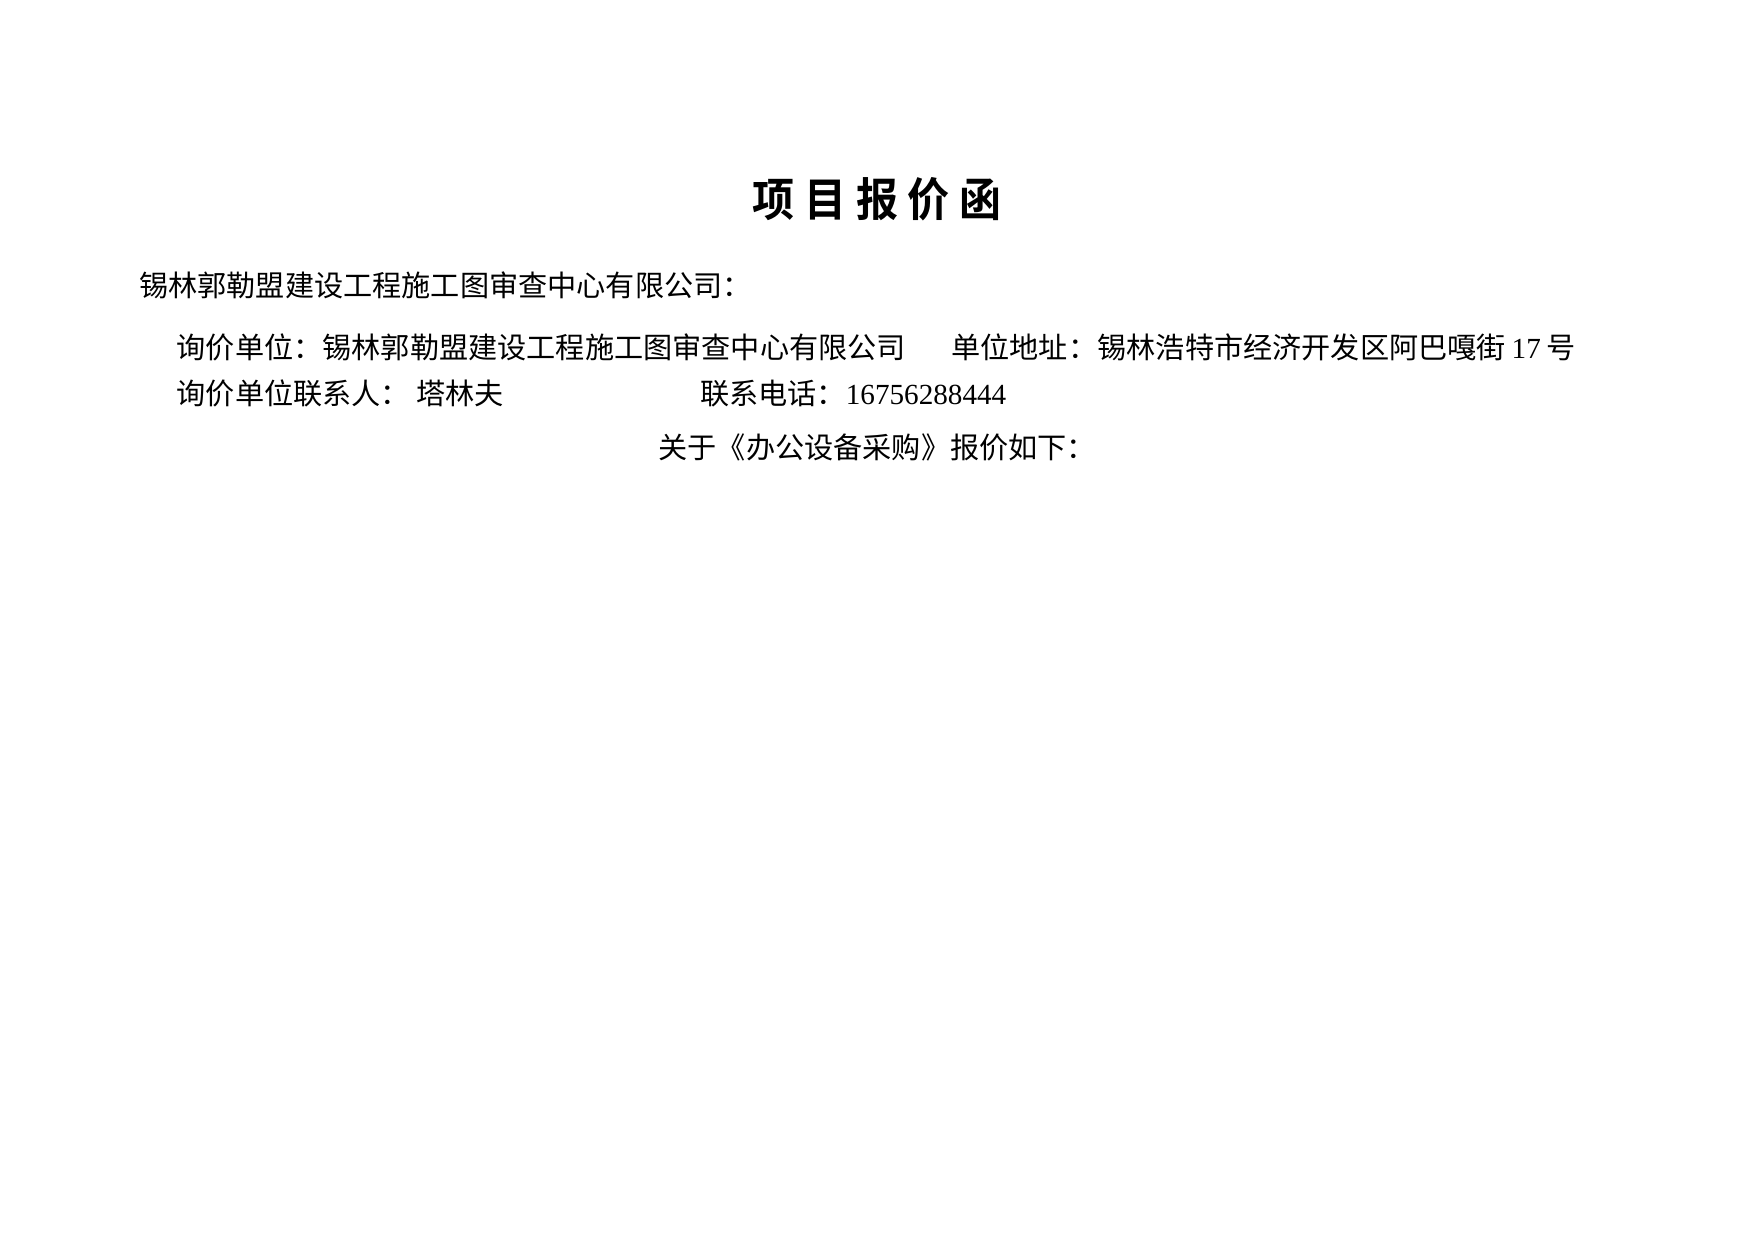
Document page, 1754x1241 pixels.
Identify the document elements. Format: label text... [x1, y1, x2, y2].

text 锡林郭勒盟建设工程施工图审查中心有限公司： [118, 263, 1636, 305]
list 询价单位：锡林郭勒盟建设工程施工图审查中心有限公司 单位地址：锡林浩特市经济开发区阿巴嘎街17号 [118, 305, 1636, 371]
list 关于《办公设备采购》报价如下： [118, 413, 1636, 469]
text 询价单位联系人： 塔林夫 联系电话：16756288444 [118, 371, 1636, 413]
text 项 目 报 价 函 [118, 164, 1636, 230]
